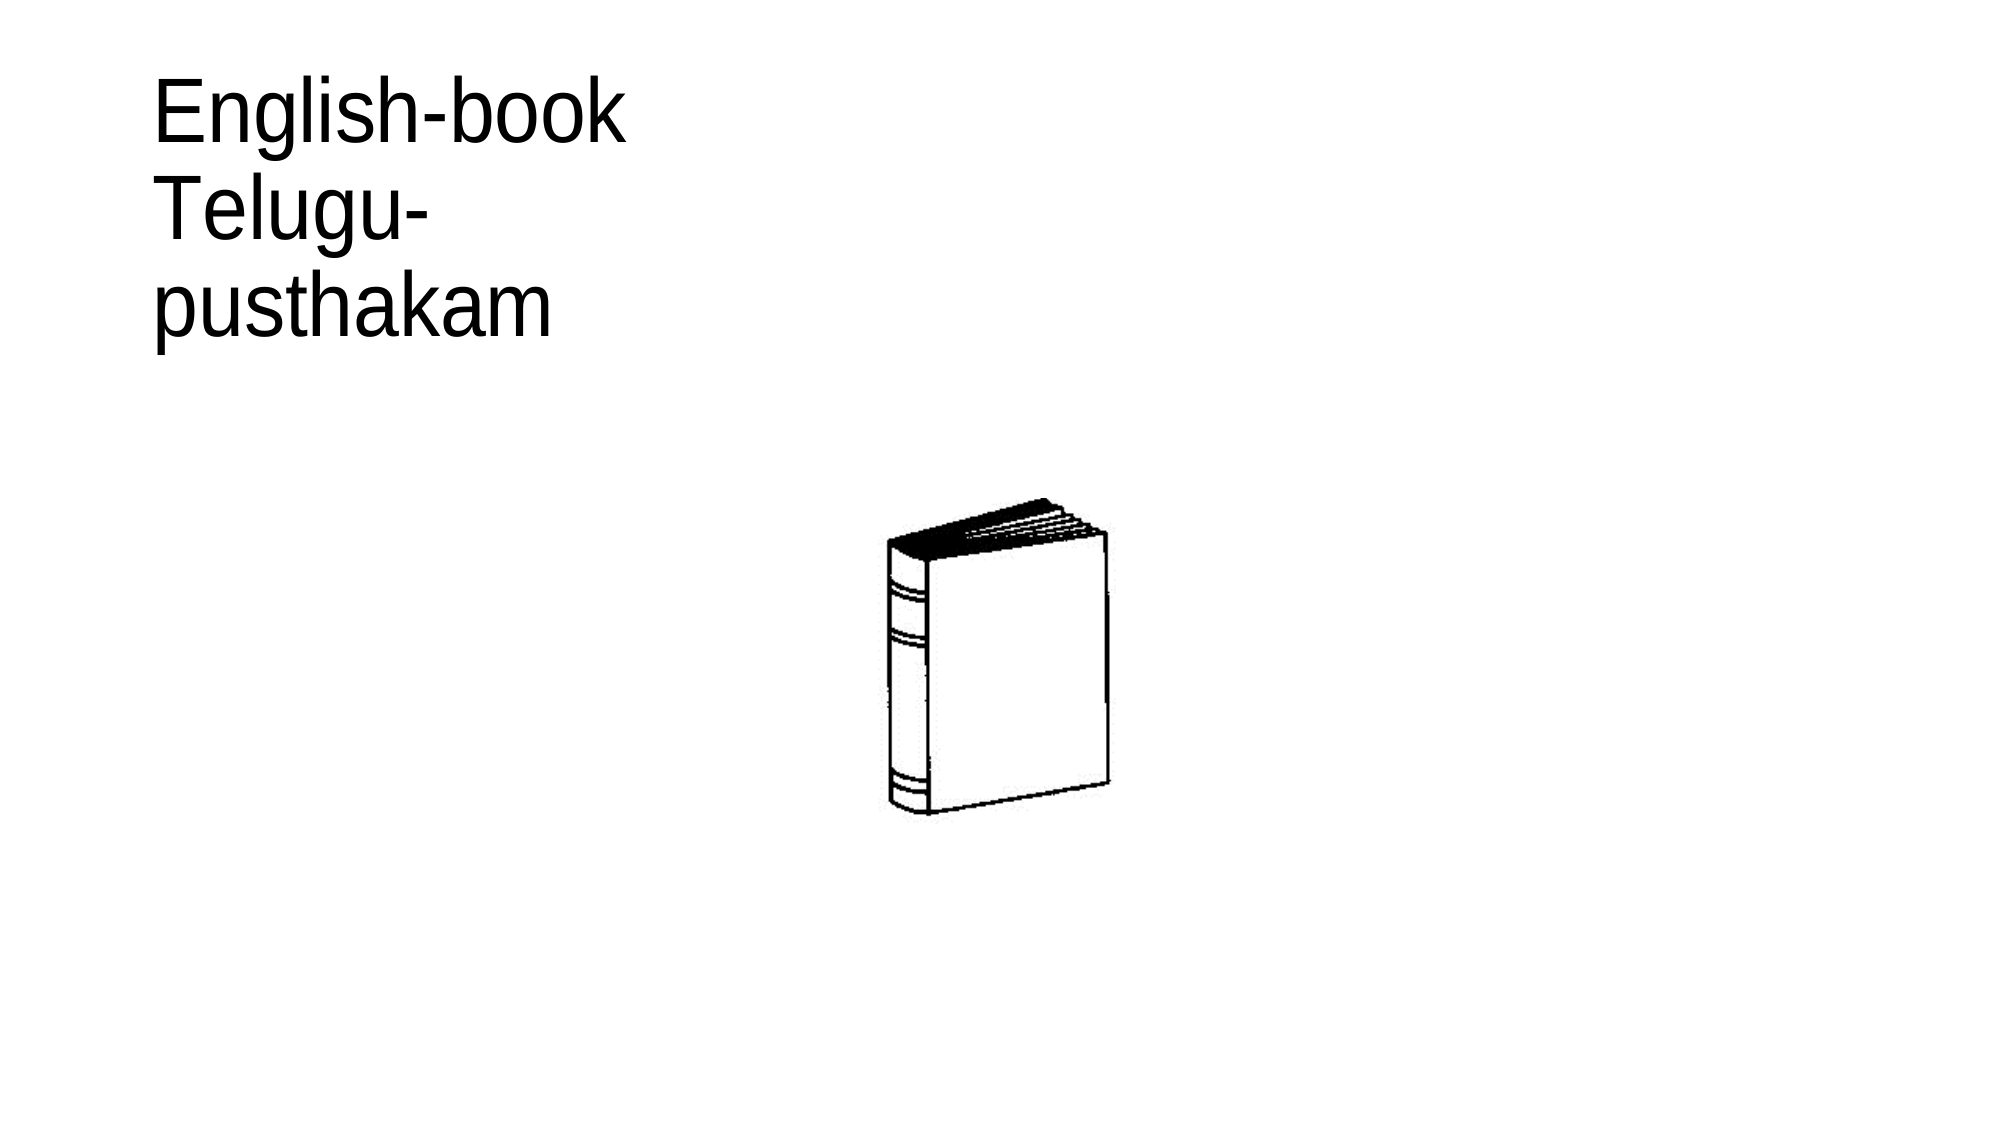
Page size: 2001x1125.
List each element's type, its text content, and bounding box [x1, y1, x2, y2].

picture [878, 498, 1116, 824]
text English-book Telugu-pusthakam [152, 64, 819, 356]
